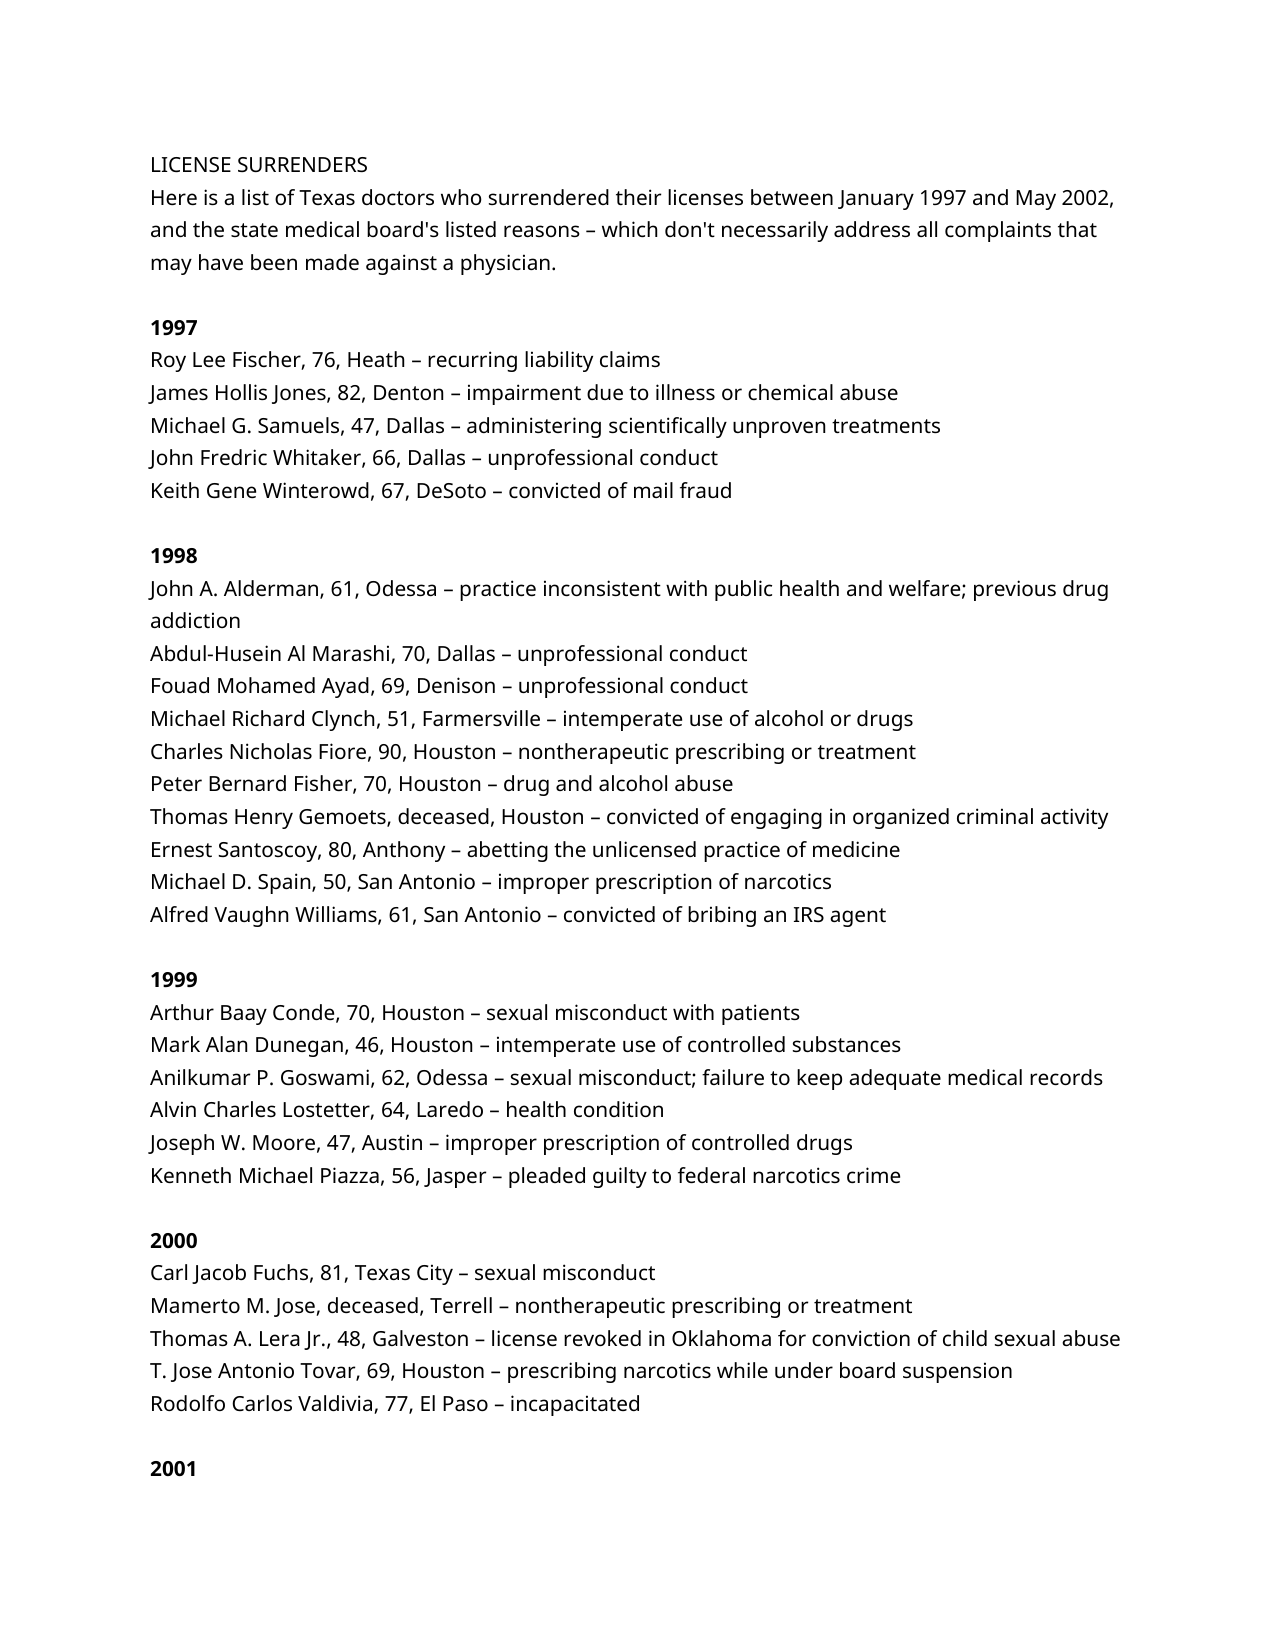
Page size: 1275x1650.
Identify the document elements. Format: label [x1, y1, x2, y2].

text [150, 150, 1125, 1483]
